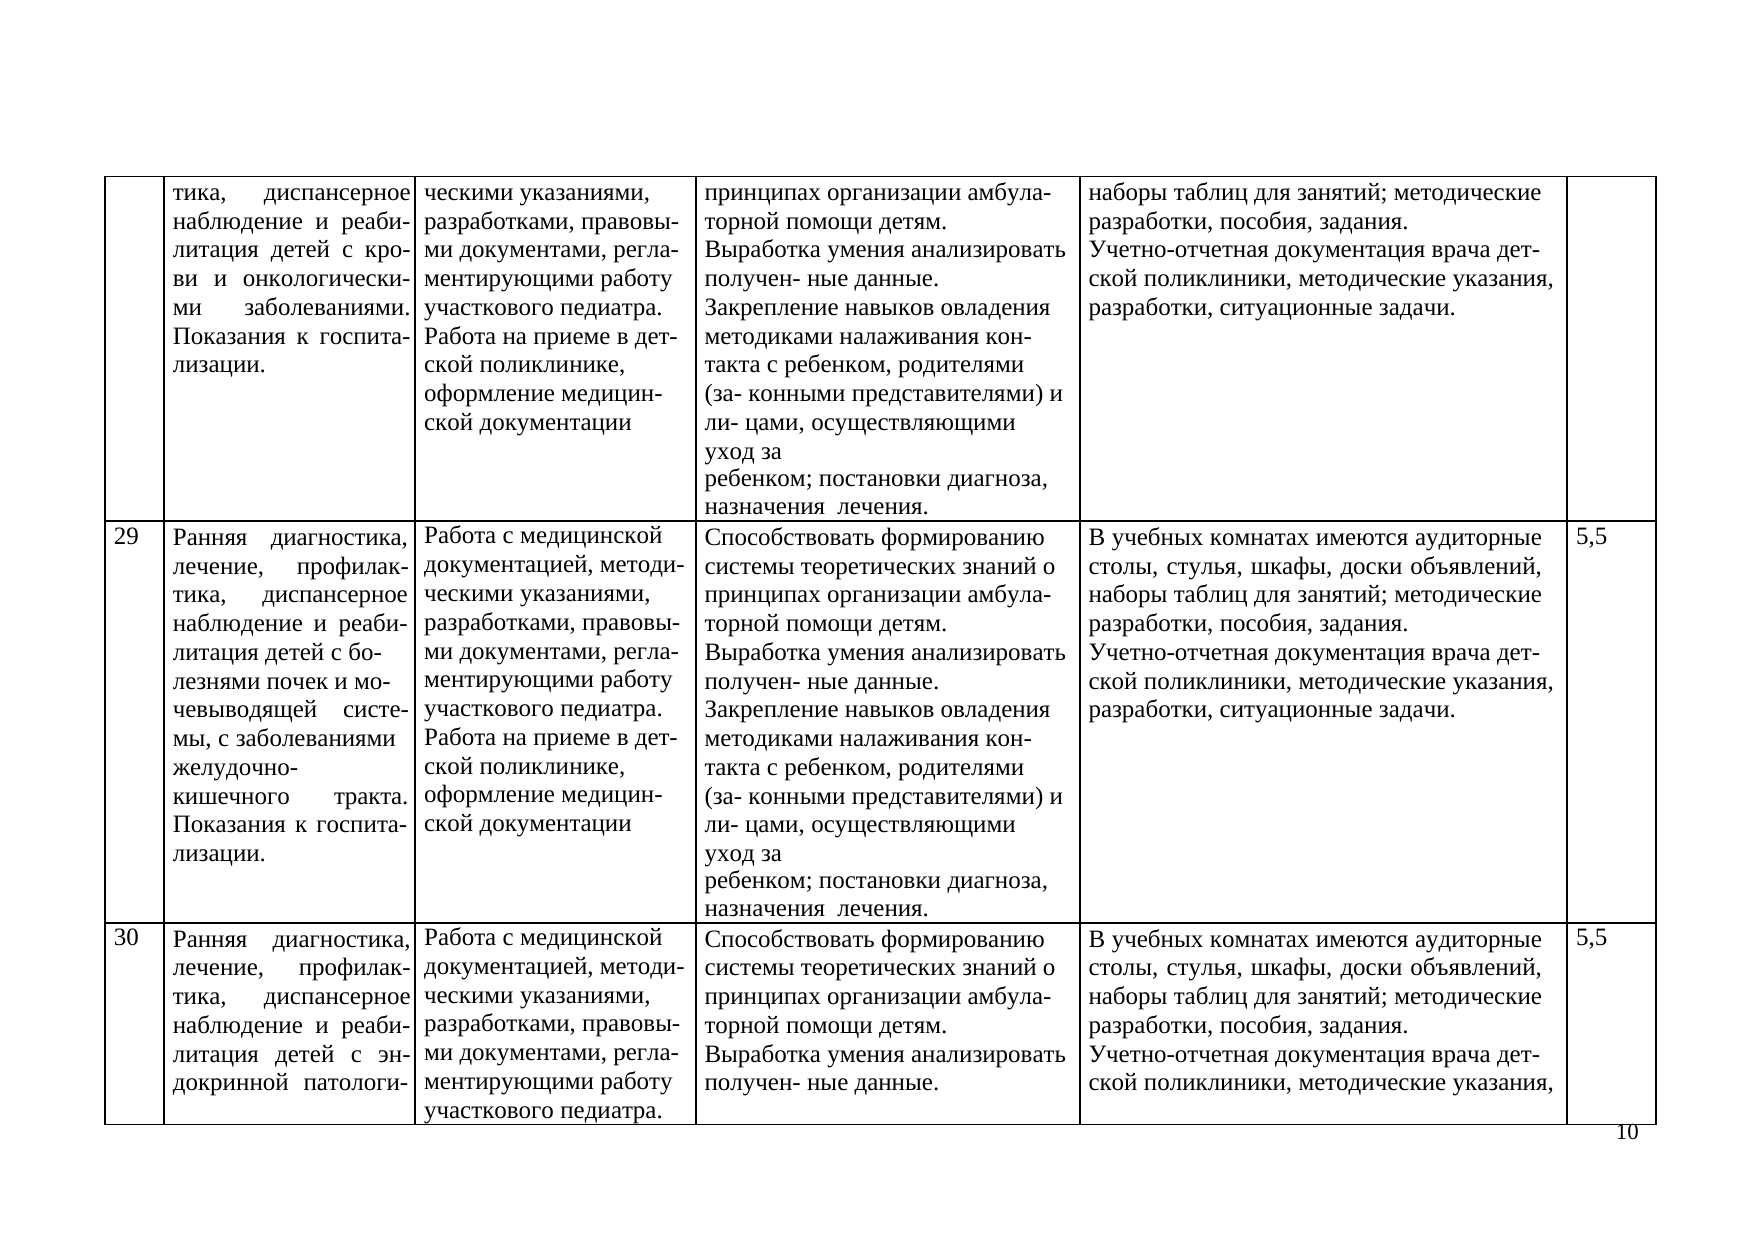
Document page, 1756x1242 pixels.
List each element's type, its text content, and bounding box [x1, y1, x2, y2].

table_header [106, 177, 163, 520]
table_header ческими указаниями, разработками, правовы- ми документами, регла- ментирующими работу участкового педиатра. Работа на приеме в дет- ской поликлинике, оформление медицин- ской документации [416, 177, 695, 520]
table_cell Ранняя диагностика, лечение, профилак- тика, диспансерное наблюдение и реаби- литация детей с бо- лезнями почек и мо- чевыводящей систе- мы, с заболеваниями желудочно- кишечного тракта. Показания к госпита- лизации. [165, 522, 414, 922]
table_cell Способствовать формированию системы теоретических знаний о принципах организации амбула- торной помощи детям. Выработка умения анализировать получен- ные данные. Закрепление навыков овладения методиками налаживания кон- такта с ребенком, родителями (за- конными представителями) и ли- цами, осуществляющими уход за ребенком; постановки диагноза, назначения лечения. [697, 522, 1079, 922]
table_header наборы таблиц для занятий; методические разработки, пособия, задания. Учетно-отчетная документация врача дет- ской поликлиники, методические указания, разработки, ситуационные задачи. [1081, 177, 1566, 520]
table_cell 30 [106, 924, 163, 1124]
table_cell 5,5 [1568, 522, 1655, 922]
table_cell 5,5 [1568, 924, 1655, 1124]
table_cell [165, 924, 414, 1124]
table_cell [1081, 924, 1566, 1124]
table_header принципах организации амбула- торной помощи детям. Выработка умения анализировать получен- ные данные. Закрепление навыков овладения методиками налаживания кон- такта с ребенком, родителями (за- конными представителями) и ли- цами, осуществляющими уход за ребенком; постановки диагноза, назначения лечения. [697, 177, 1079, 520]
table_header тика, диспансерное наблюдение и реаби- литация детей с кро- ви и онкологически- ми заболеваниями. Показания к госпита- лизации. [165, 177, 414, 520]
table_header [1568, 177, 1655, 520]
table_cell 29 [106, 522, 163, 922]
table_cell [416, 924, 695, 1124]
table_cell Работа с медицинской документацией, методи- ческими указаниями, разработками, правовы- ми документами, регла- ментирующими работу участкового педиатра. Работа на приеме в дет- ской поликлинике, оформление медицин- ской документации [416, 522, 695, 922]
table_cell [697, 924, 1079, 1124]
